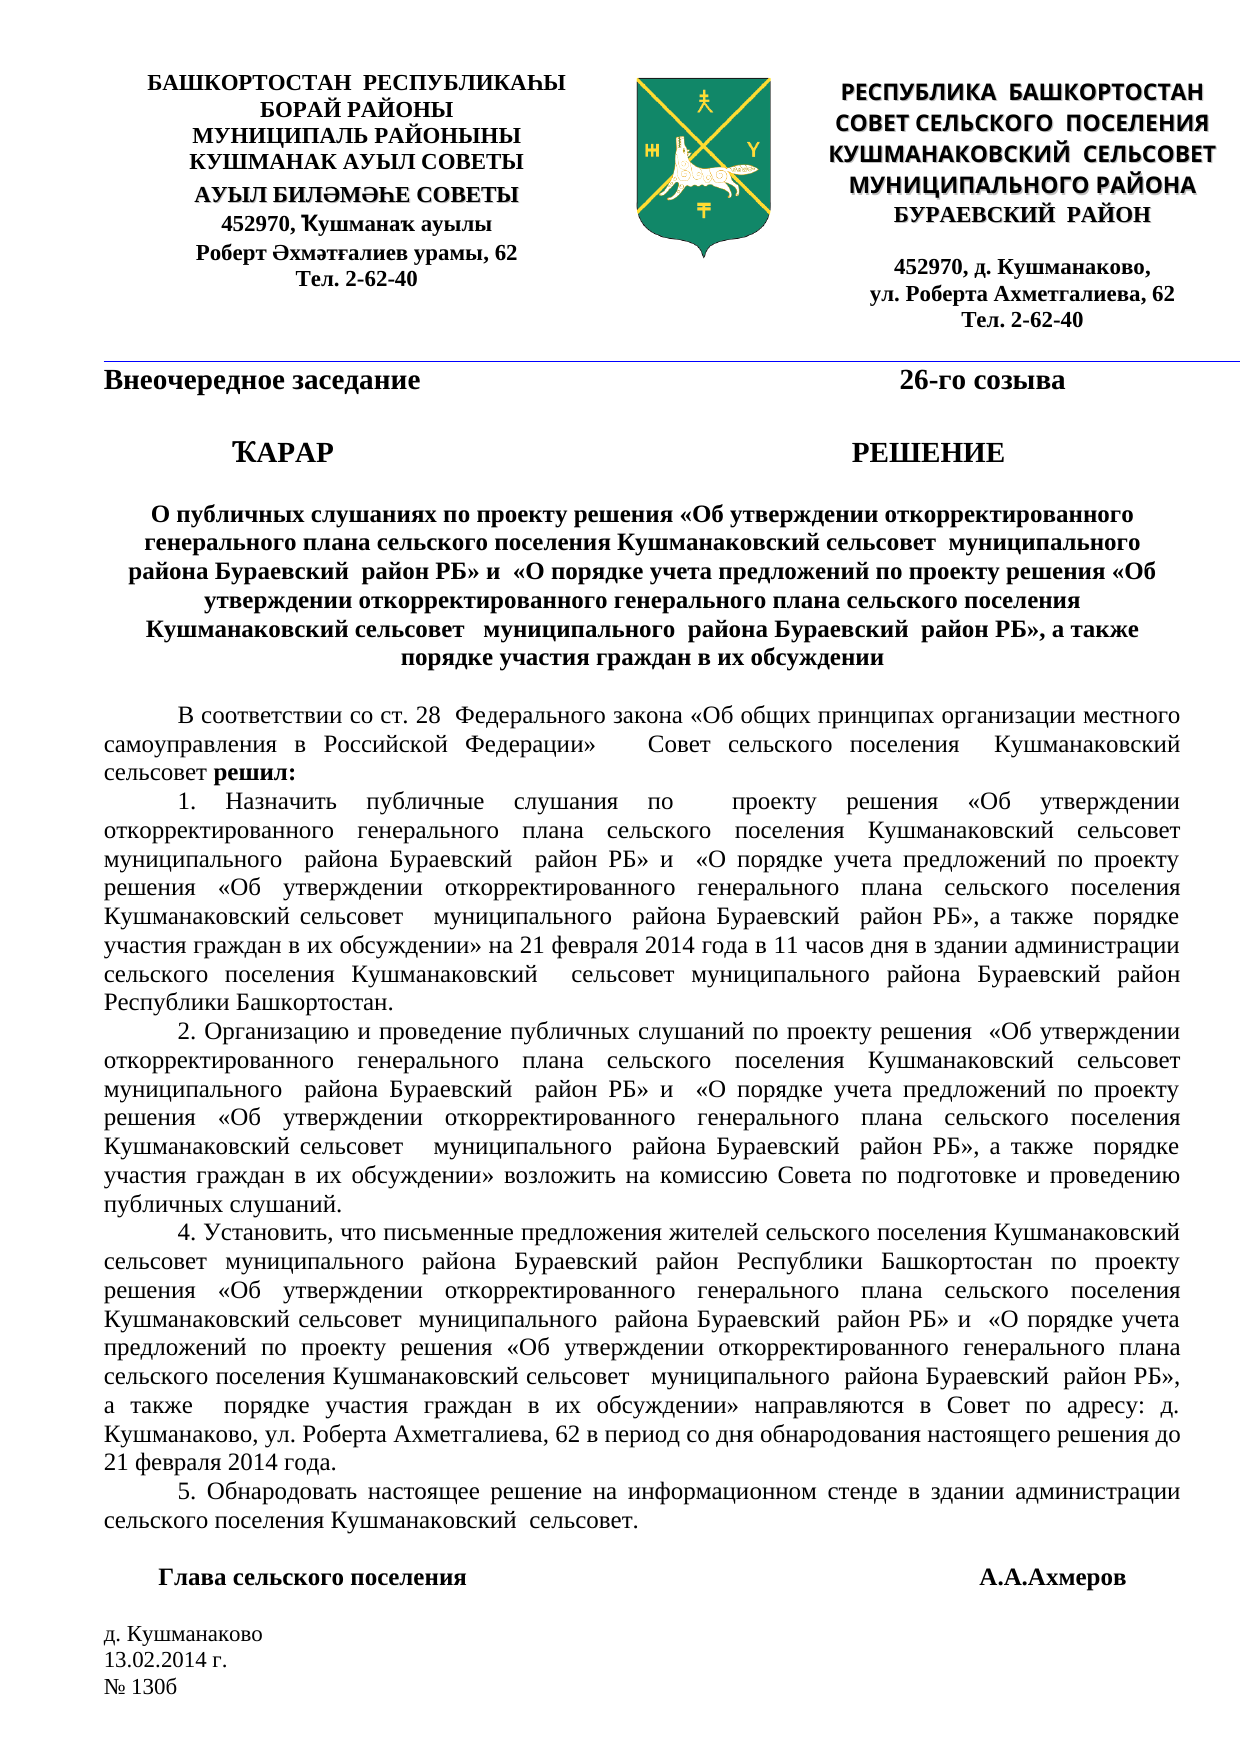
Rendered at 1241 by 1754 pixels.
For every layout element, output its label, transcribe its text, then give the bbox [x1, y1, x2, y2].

text 4. Установить, что письменные предложения жителей сельского поселения Кушманаковский сельсовет муниципального района Бураевский район Республики Башкортостан по проекту решения «Об утверждении откорректированного генерального плана сельского поселения Кушманаковский сельсовет муниципального района Бураевский район РБ» и «О порядке учета предложений по проекту решения «Об утверждении откорректированного генерального плана сельского поселения Кушманаковский сельсовет муниципального района Бураевский район РБ», а также порядке участия граждан в их обсуждении» направляются в Совет по адресу: д. Кушманаково, ул. Роберта Ахметгалиева, 62 в период со дня обнародования настоящего решения до 21 февраля 2014 года. [103, 1217, 1181, 1476]
text № 130б [103, 1673, 1181, 1699]
text 5. Обнародовать настоящее решение на информационном стенде в здании администрации сельского поселения Кушманаковский сельсовет. [103, 1476, 1181, 1534]
text Внеочередное заседание 26-го созыва [103, 362, 1181, 396]
text ҠАРАР РЕШЕНИЕ [103, 435, 1181, 470]
table_header БАШКОРТОСТАН РЕСПУБЛИКАҺЫ БОРАЙ РАЙОНЫ МУНИЦИПАЛЬ РАЙОНЫНЫ КУШМАНАК АУЫЛ СОВЕТЫ АУЫЛ БИЛӘМӘҺЕ СОВЕТЫ 452970, Ҡушманаҡ ауылы Роберт Әхмәтғалиев урамы, 62 Тел. 2-62-40 [104, 44, 609, 361]
text В соответствии со ст. 28 Федерального закона «Об общих принципах организации местного самоуправления в Российской Федерации» Совет сельского поселения Кушманаковский сельсовет решил: [103, 700, 1181, 786]
text 13.02.2014 г. [103, 1646, 1181, 1673]
table_header [610, 44, 797, 361]
text д. Кушманаково [103, 1620, 1181, 1646]
table_header РЕСПУБЛИКА БАШКОРТОСТАН СОВЕТ СЕЛЬСКОГО ПОСЕЛЕНИЯ КУШМАНАКОВСКИЙ СЕЛЬСОВЕТ МУНИЦИПАЛЬНОГО РАЙОНА БУРАЕВСКИЙ РАЙОН 452970, д. Кушманаково, ул. Роберта Ахметгалиева, 62 Тел. 2-62-40 [797, 44, 1240, 361]
text Глава сельского поселения А.А.Ахмеров [103, 1562, 1181, 1591]
text О публичных слушаниях по проекту решения «Об утверждении откорректированного генерального плана сельского поселения Кушманаковский сельсовет муниципального района Бураевский район РБ» и «О порядке учета предложений по проекту решения «Об утверждении откорректированного генерального плана сельского поселения Кушманаковский сельсовет муниципального района Бураевский район РБ», а также порядке участия граждан в их обсуждении [103, 499, 1181, 671]
text 2. Организацию и проведение публичных слушаний по проекту решения «Об утверждении откорректированного генерального плана сельского поселения Кушманаковский сельсовет муниципального района Бураевский район РБ» и «О порядке учета предложений по проекту решения «Об утверждении откорректированного генерального плана сельского поселения Кушманаковский сельсовет муниципального района Бураевский район РБ», а также порядке участия граждан в их обсуждении» возложить на комиссию Совета по подготовке и проведению публичных слушаний. [103, 1016, 1181, 1217]
text 1. Назначить публичные слушания по проекту решения «Об утверждении откорректированного генерального плана сельского поселения Кушманаковский сельсовет муниципального района Бураевский район РБ» и «О порядке учета предложений по проекту решения «Об утверждении откорректированного генерального плана сельского поселения Кушманаковский сельсовет муниципального района Бураевский район РБ», а также порядке участия граждан в их обсуждении» на 21 февраля 2014 года в 11 часов дня в здании администрации сельского поселения Кушманаковский сельсовет муниципального район Республики Башкортостан. [103, 786, 1181, 1016]
